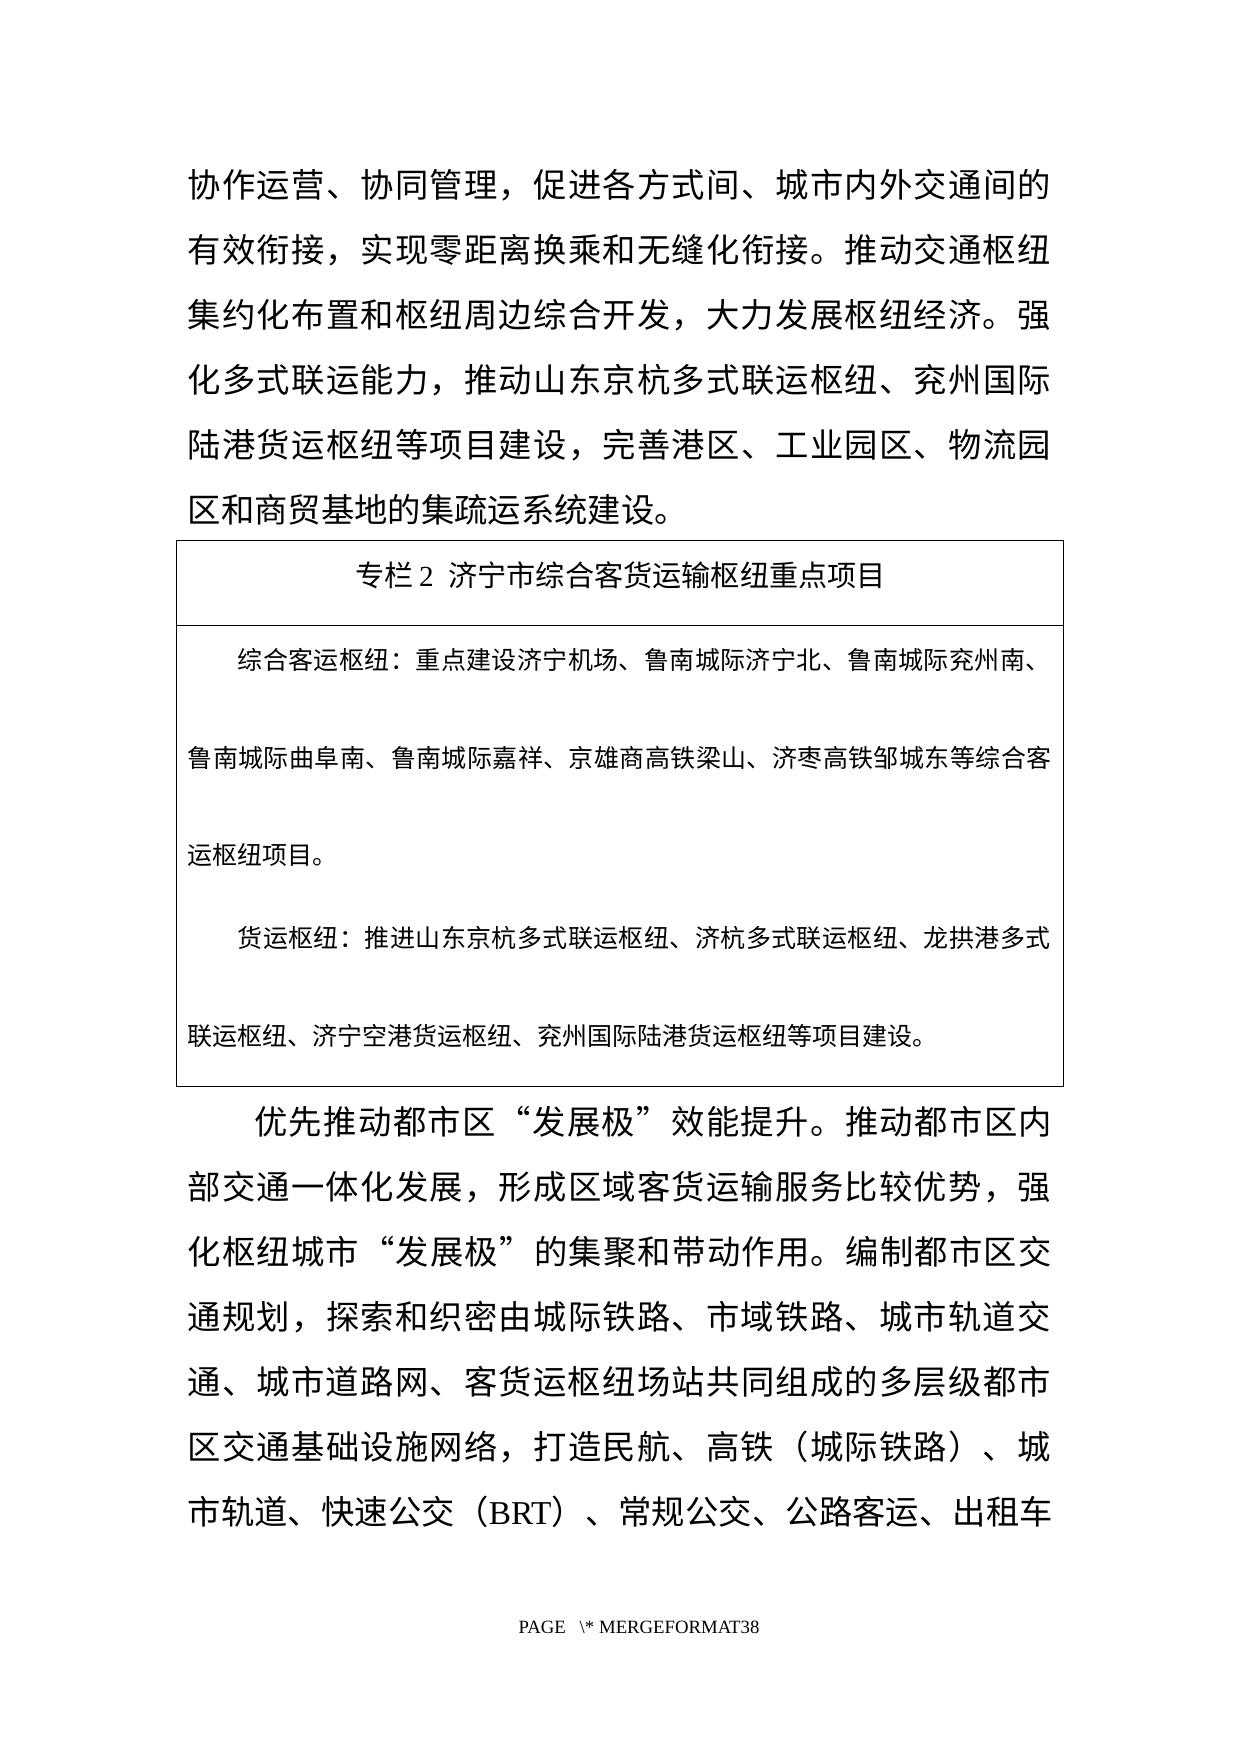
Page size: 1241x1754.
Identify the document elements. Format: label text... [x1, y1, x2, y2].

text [187, 1087, 1053, 1542]
table_header 专栏2 济宁市综合客货运输枢纽重点项目 [177, 541, 1063, 625]
table_cell 综合客运枢纽：重点建设济宁机场、鲁南城际济宁北、鲁南城际兖州南、鲁南城际曲阜南、鲁南城际嘉祥、京雄商高铁梁山、济枣高铁邹城东等综合客运枢纽项目。 货运枢纽：推进山东京杭多式联运枢纽、济杭多式联运枢纽、龙拱港多式联运枢纽、济宁空港货运枢纽、兖州国际陆港货运枢纽等项目建设。 [177, 626, 1063, 1086]
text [187, 150, 1053, 540]
